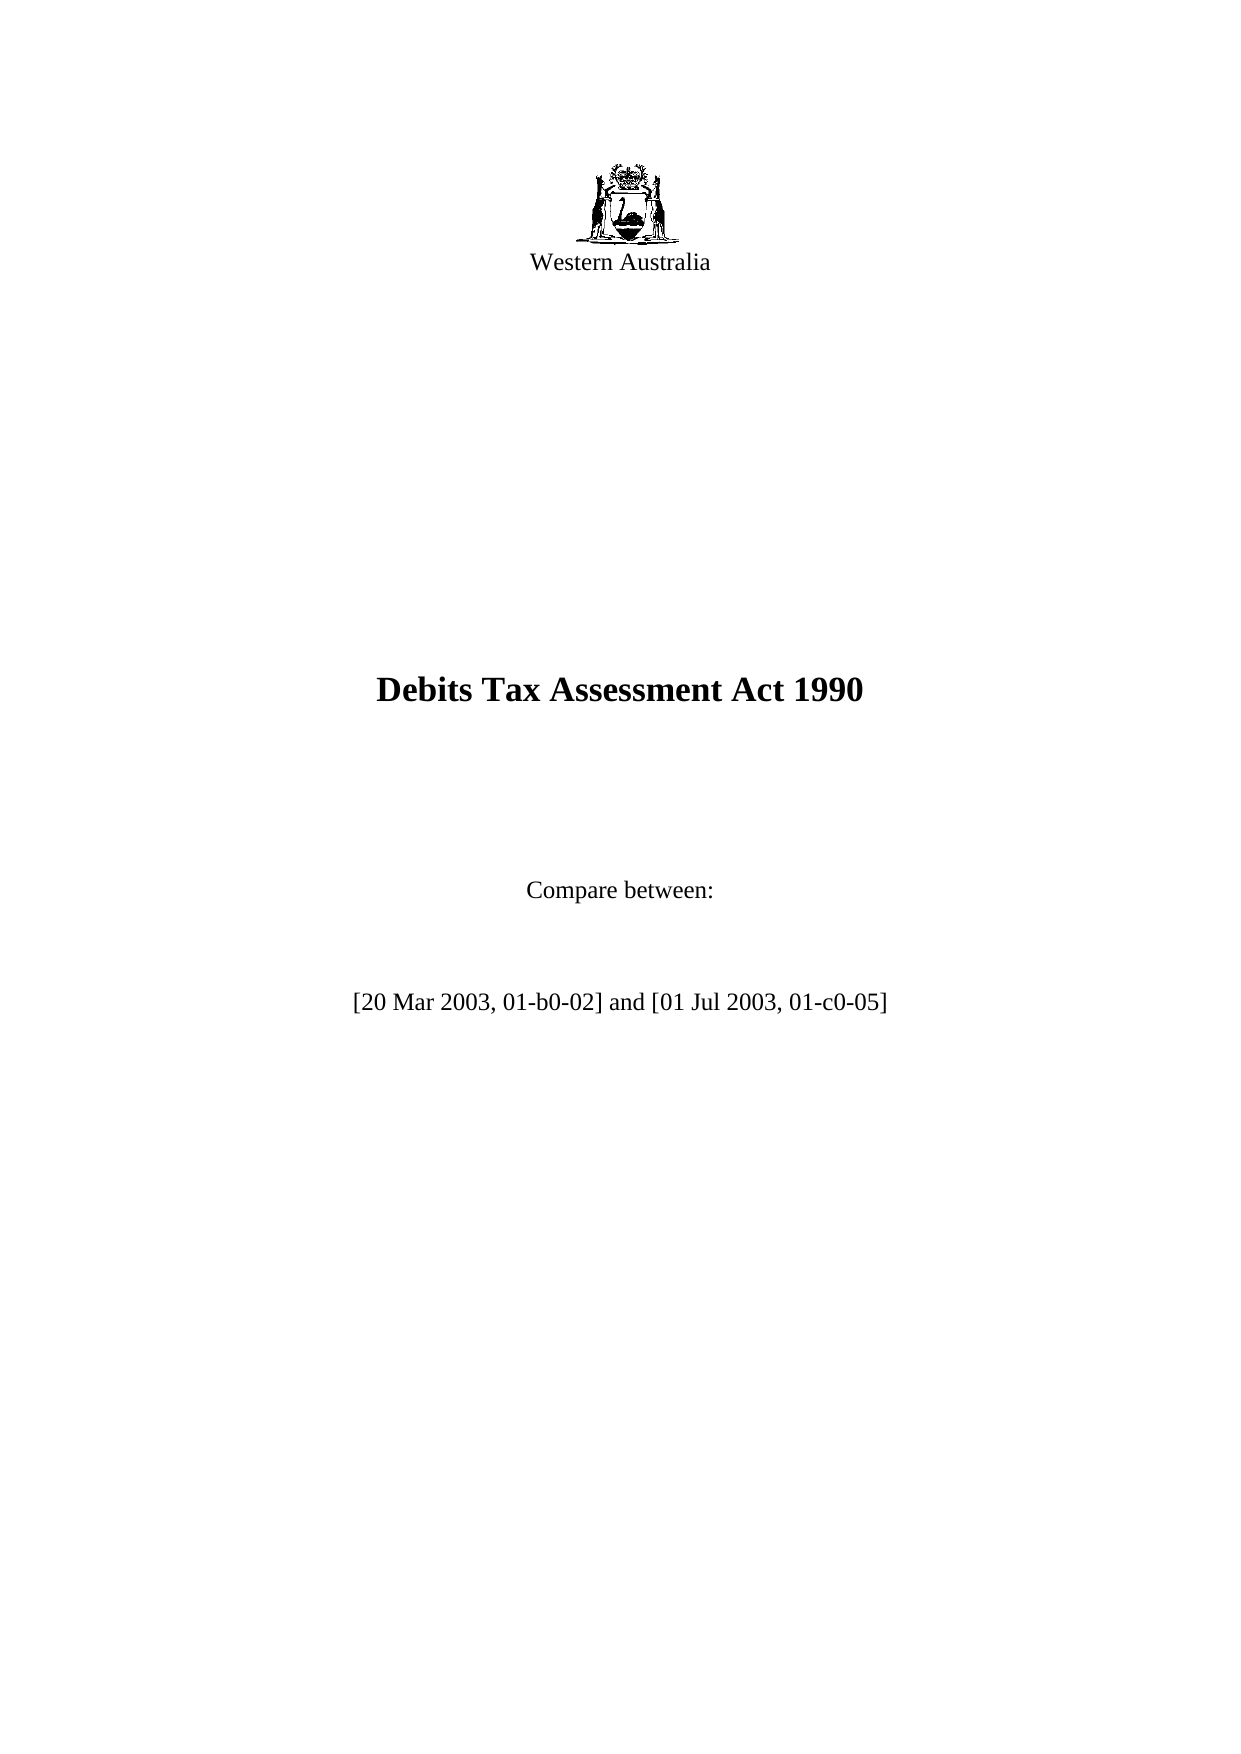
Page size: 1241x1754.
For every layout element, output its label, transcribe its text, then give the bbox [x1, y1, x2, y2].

text Debits Tax Assessment Act 1990 [251, 668, 990, 709]
text Western Australia [251, 247, 990, 276]
picture [575, 162, 679, 246]
text [20 Mar 2003, 01-b0-02] and [01 Jul 2003, 01-c0-05] [251, 987, 990, 1016]
text Compare between: [251, 875, 990, 904]
